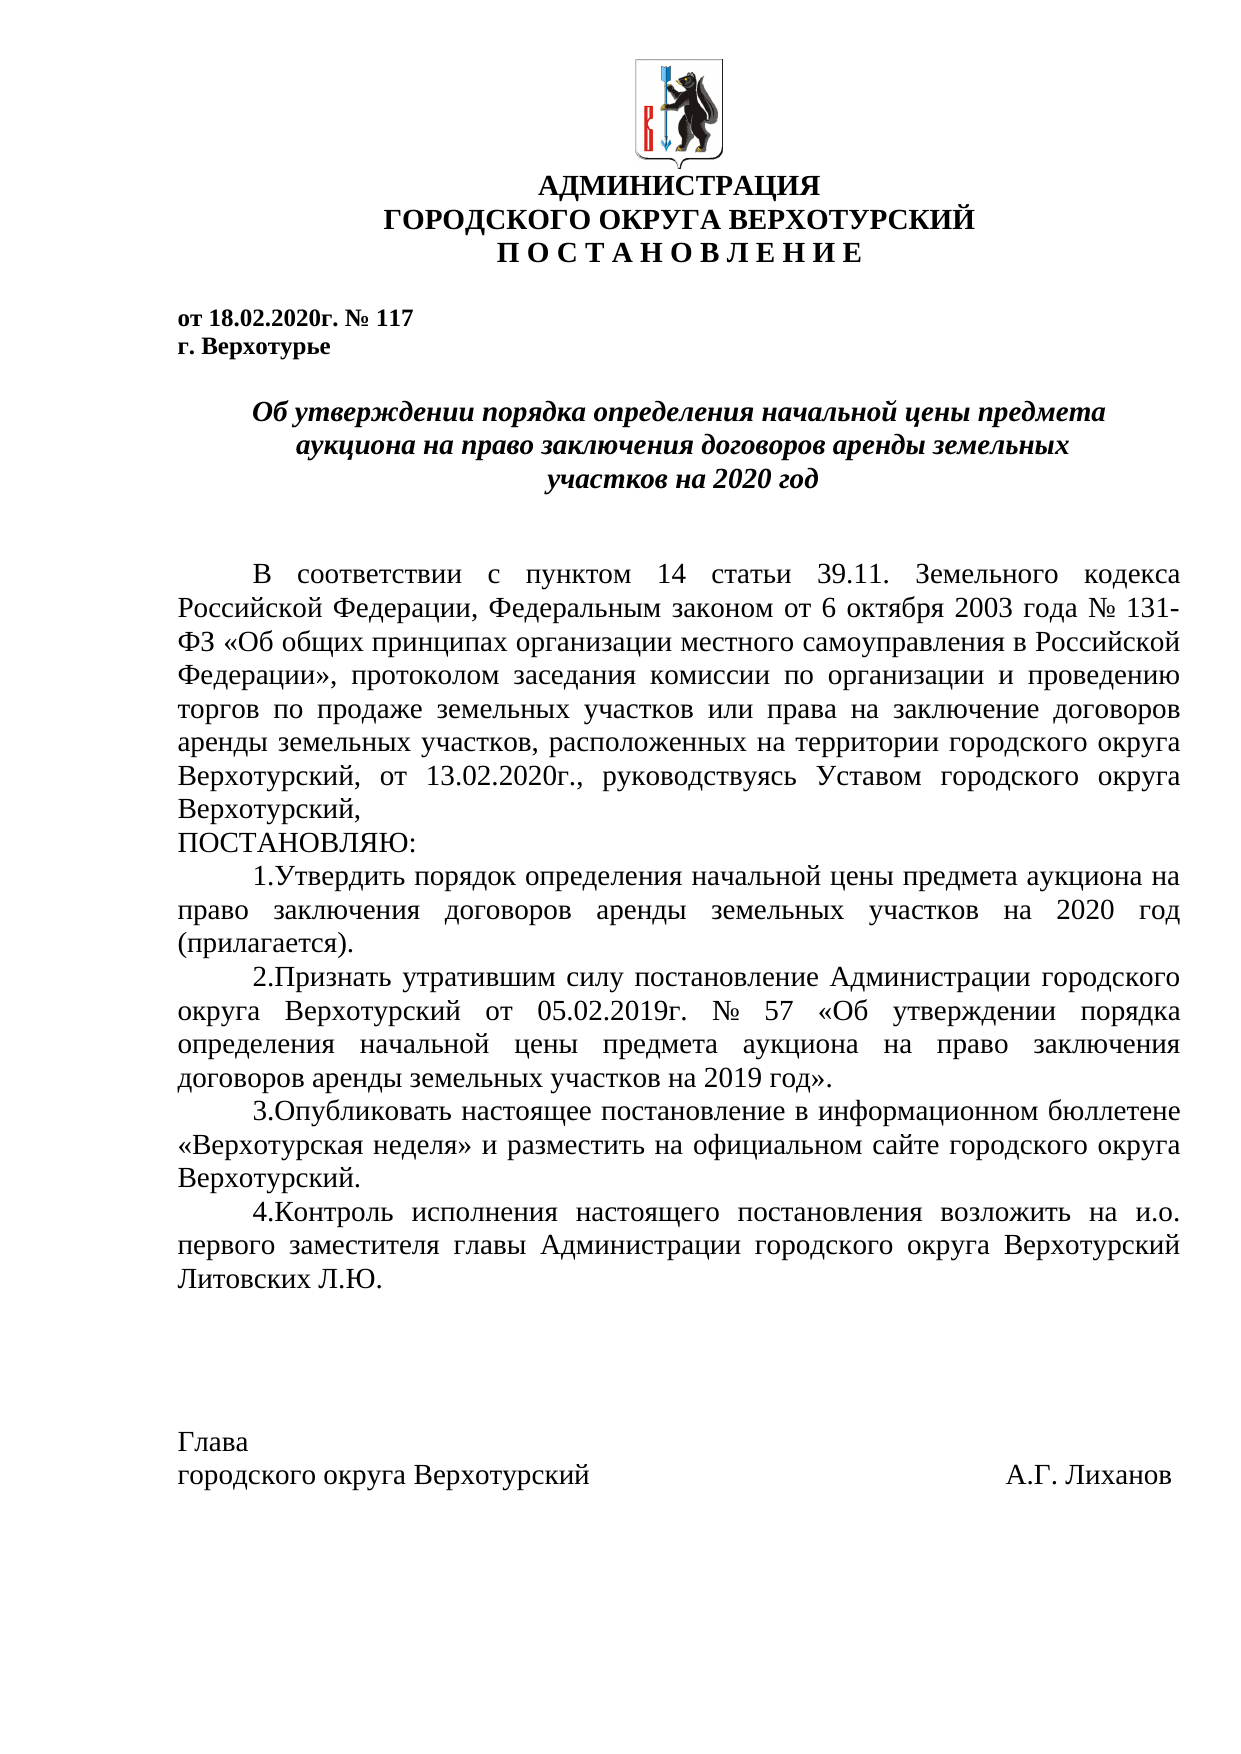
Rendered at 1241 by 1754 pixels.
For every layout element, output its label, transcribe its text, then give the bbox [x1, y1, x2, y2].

picture [635, 59, 723, 169]
text аукциона на право заключения договоров аренды земельных [177, 427, 1181, 461]
text Об утверждении порядка определения начальной цены предмета [177, 394, 1181, 427]
text 2.Признать утратившим силу постановление Администрации городского округа Верхотурский от 05.02.2019г. № 57 «Об утверждении порядка определения начальной цены предмета аукциона на право заключения договоров аренды земельных участков на 2019 год». [177, 959, 1181, 1093]
text г. Верхотурье [177, 331, 1181, 360]
text П О С Т А Н О В Л Е Н И Е [177, 236, 1181, 269]
text ГОРОДСКОГО ОКРУГА ВЕРХОТУРСКИЙ [177, 202, 1181, 236]
text участков на 2020 год [177, 461, 1181, 494]
text 1.Утвердить порядок определения начальной цены предмета аукциона на право заключения договоров аренды земельных участков на 2020 год (прилагается). [177, 858, 1181, 959]
text от 18.02.2020г. № 117 [177, 303, 1181, 331]
text 3.Опубликовать настоящее постановление в информационном бюллетене «Верхотурская неделя» и разместить на официальном сайте городского округа Верхотурский. [177, 1093, 1181, 1194]
text городского округа Верхотурский А.Г. Лиханов [177, 1457, 1181, 1491]
text ПОСТАНОВЛЯЮ: [177, 825, 1181, 858]
text В соответствии с пунктом 14 статьи 39.11. Земельного кодекса Российской Федерации, Федеральным законом от 6 октября 2003 года № 131-ФЗ «Об общих принципах организации местного самоуправления в Российской Федерации», протоколом заседания комиссии по организации и проведению торгов по продаже земельных участков или права на заключение договоров аренды земельных участков, расположенных на территории городского округа Верхотурский, от 13.02.2020г., руководствуясь Уставом городского округа Верхотурский, [177, 557, 1181, 825]
text АДМИНИСТРАЦИЯ [177, 168, 1181, 202]
text 4.Контроль исполнения настоящего постановления возложить на и.о. первого заместителя главы Администрации городского округа Верхотурский Литовских Л.Ю. [177, 1194, 1181, 1294]
text Глава [177, 1424, 1181, 1457]
